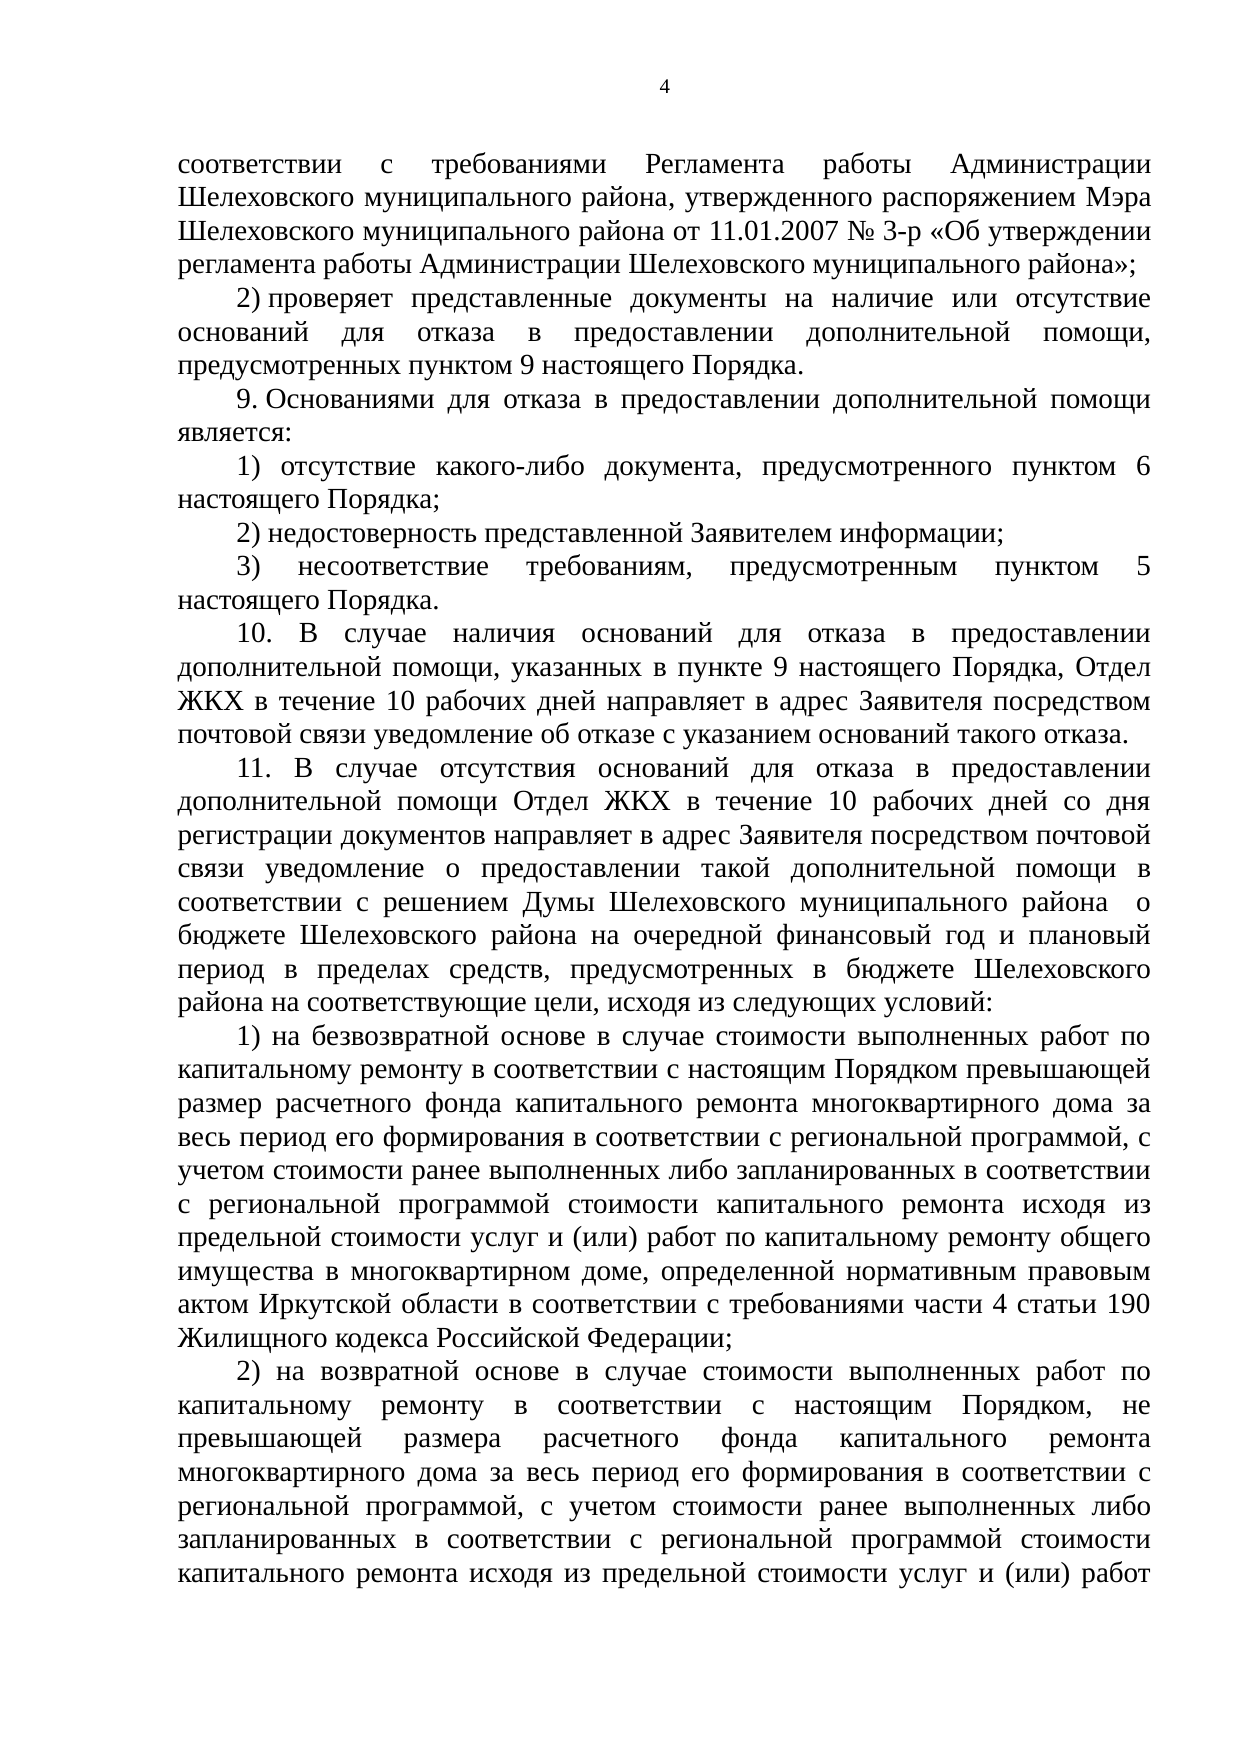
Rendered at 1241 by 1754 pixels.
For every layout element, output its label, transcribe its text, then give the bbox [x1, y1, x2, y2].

text 9. Основаниями для отказа в предоставлении дополнительной помощи является: [177, 381, 1152, 448]
text 2) проверяет представленные документы на наличие или отсутствие оснований для отказа в предоставлении дополнительной помощи, предусмотренных пунктом 9 настоящего Порядка. [177, 280, 1152, 381]
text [177, 1353, 1152, 1588]
text 3) несоответствие требованиям, предусмотренным пунктом 5 настоящего Порядка. [177, 548, 1152, 616]
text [177, 146, 1152, 280]
text 10. В случае наличия оснований для отказа в предоставлении дополнительной помощи, указанных в пункте 9 настоящего Порядка, Отдел ЖКХ в течение 10 рабочих дней направляет в адрес Заявителя посредством почтовой связи уведомление об отказе с указанием оснований такого отказа. [177, 616, 1152, 750]
text 11. В случае отсутствия оснований для отказа в предоставлении дополнительной помощи Отдел ЖКХ в течение 10 рабочих дней со дня регистрации документов направляет в адрес Заявителя посредством почтовой связи уведомление о предоставлении такой дополнительной помощи в соответствии с решением Думы Шелеховского муниципального района о бюджете Шелеховского района на очередной финансовый год и плановый период в пределах средств, предусмотренных в бюджете Шелеховского района на соответствующие цели, исходя из следующих условий: [177, 750, 1152, 1018]
text 1) отсутствие какого-либо документа, предусмотренного пунктом 6 настоящего Порядка; [177, 448, 1152, 515]
text 2) недостоверность представленной Заявителем информации; [177, 515, 1152, 548]
text 1) на безвозвратной основе в случае стоимости выполненных работ по капитальному ремонту в соответствии с настоящим Порядком превышающей размер расчетного фонда капитального ремонта многоквартирного дома за весь период его формирования в соответствии с региональной программой, с учетом стоимости ранее выполненных либо запланированных в соответствии с региональной программой стоимости капитального ремонта исходя из предельной стоимости услуг и (или) работ по капитальному ремонту общего имущества в многоквартирном доме, определенной нормативным правовым актом Иркутской области в соответствии с требованиями части 4 статьи 190 Жилищного кодекса Российской Федерации; [177, 1018, 1152, 1353]
